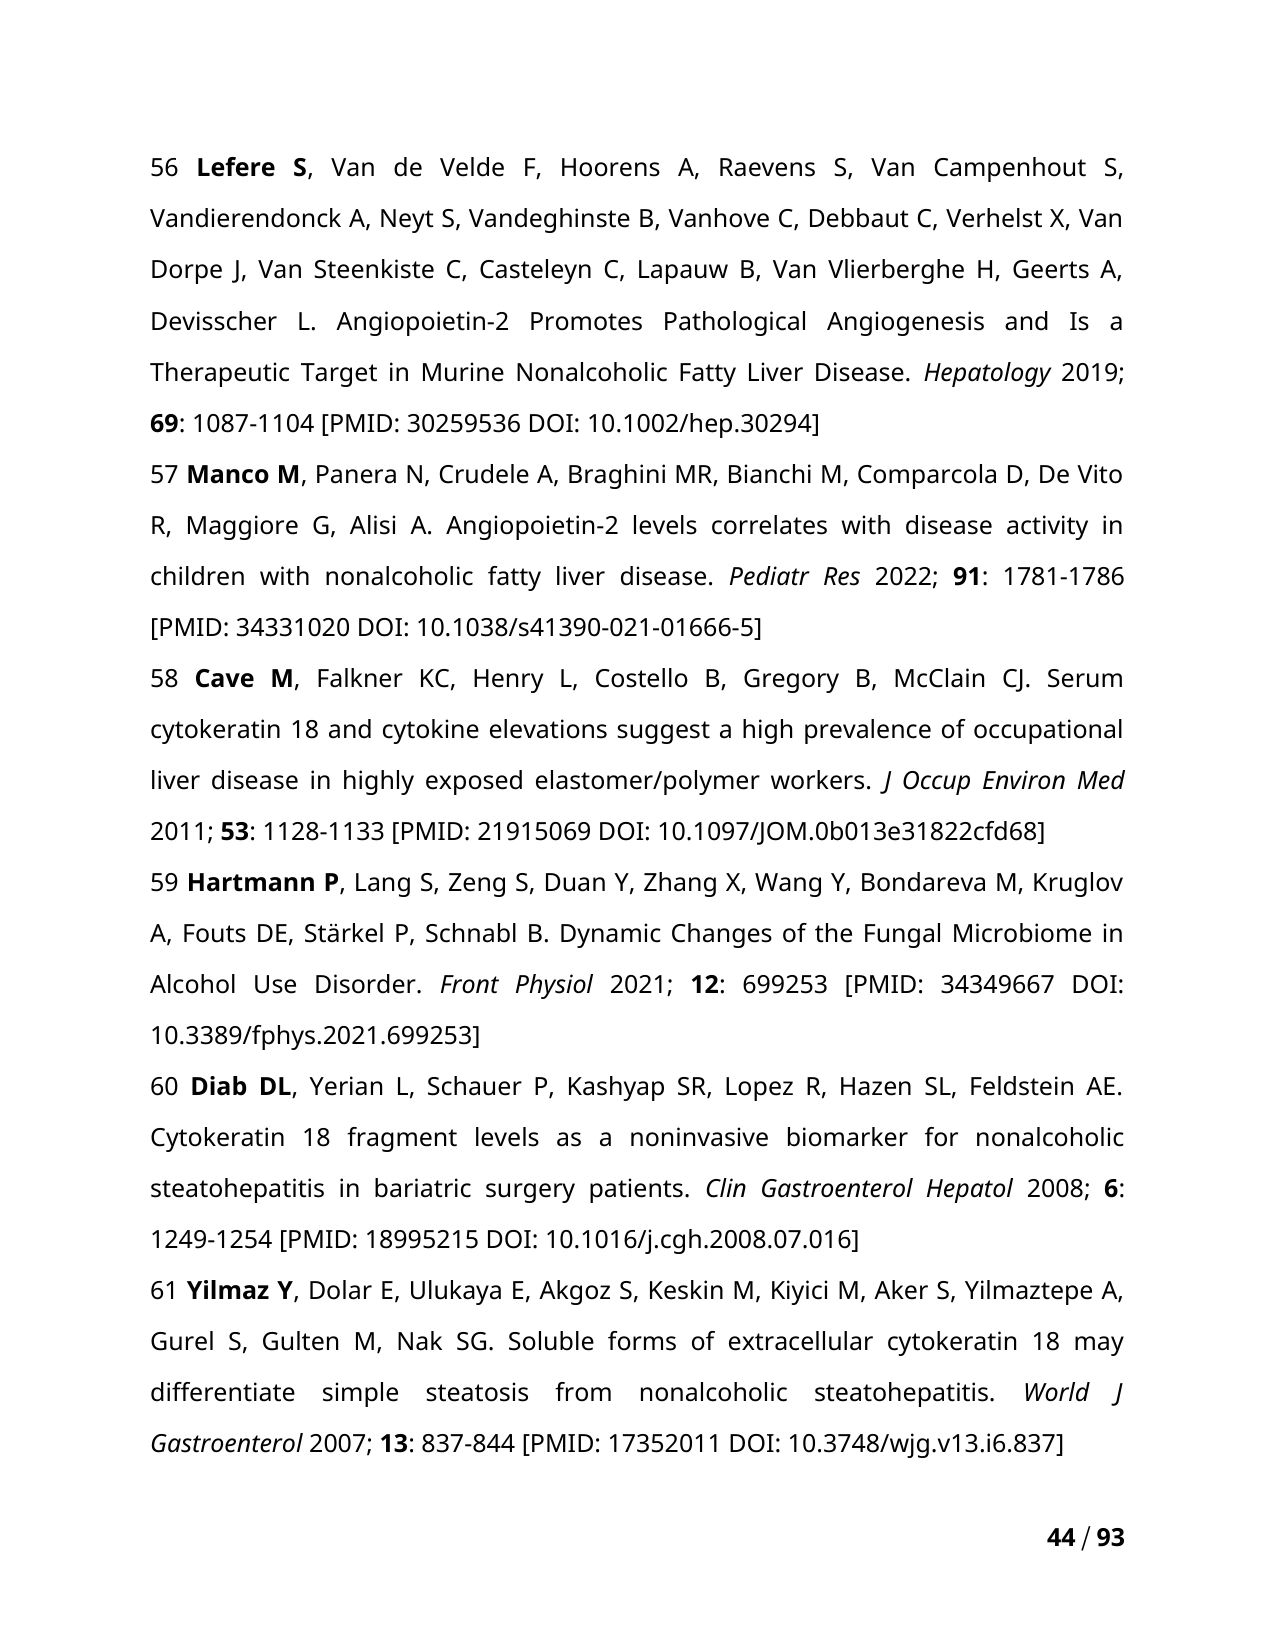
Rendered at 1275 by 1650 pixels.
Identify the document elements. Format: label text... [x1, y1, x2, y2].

text 59 Hartmann P, Lang S, Zeng S, Duan Y, Zhang X, Wang Y, Bondareva M, Kruglov A, Fouts DE, Stärkel P, Schnabl B. Dynamic Changes of the Fungal Microbiome in Alcohol Use Disorder. Front Physiol 2021; 12: 699253 [PMID: 34349667 DOI: 10.3389/fphys.2021.699253] [150, 864, 1125, 1052]
text 61 Yilmaz Y, Dolar E, Ulukaya E, Akgoz S, Keskin M, Kiyici M, Aker S, Yilmaztepe A, Gurel S, Gulten M, Nak SG. Soluble forms of extracellular cytokeratin 18 may differentiate simple steatosis from nonalcoholic steatohepatitis. World J Gastroenterol 2007; 13: 837-844 [PMID: 17352011 DOI: 10.3748/wjg.v13.i6.837] [150, 1273, 1125, 1460]
text 56 Lefere S, Van de Velde F, Hoorens A, Raevens S, Van Campenhout S, Vandierendonck A, Neyt S, Vandeghinste B, Vanhove C, Debbaut C, Verhelst X, Van Dorpe J, Van Steenkiste C, Casteleyn C, Lapauw B, Van Vlierberghe H, Geerts A, Devisscher L. Angiopoietin-2 Promotes Pathological Angiogenesis and Is a Therapeutic Target in Murine Nonalcoholic Fatty Liver Disease. Hepatology 2019; 69: 1087-1104 [PMID: 30259536 DOI: 10.1002/hep.30294] [150, 150, 1125, 439]
text 60 Diab DL, Yerian L, Schauer P, Kashyap SR, Lopez R, Hazen SL, Feldstein AE. Cytokeratin 18 fragment levels as a noninvasive biomarker for nonalcoholic steatohepatitis in bariatric surgery patients. Clin Gastroenterol Hepatol 2008; 6: 1249-1254 [PMID: 18995215 DOI: 10.1016/j.cgh.2008.07.016] [150, 1069, 1125, 1256]
text 57 Manco M, Panera N, Crudele A, Braghini MR, Bianchi M, Comparcola D, De Vito R, Maggiore G, Alisi A. Angiopoietin-2 levels correlates with disease activity in children with nonalcoholic fatty liver disease. Pediatr Res 2022; 91: 1781-1786 [PMID: 34331020 DOI: 10.1038/s41390-021-01666-5] [150, 456, 1125, 643]
text 58 Cave M, Falkner KC, Henry L, Costello B, Gregory B, McClain CJ. Serum cytokeratin 18 and cytokine elevations suggest a high prevalence of occupational liver disease in highly exposed elastomer/polymer workers. J Occup Environ Med 2011; 53: 1128-1133 [PMID: 21915069 DOI: 10.1097/JOM.0b013e31822cfd68] [150, 660, 1125, 848]
